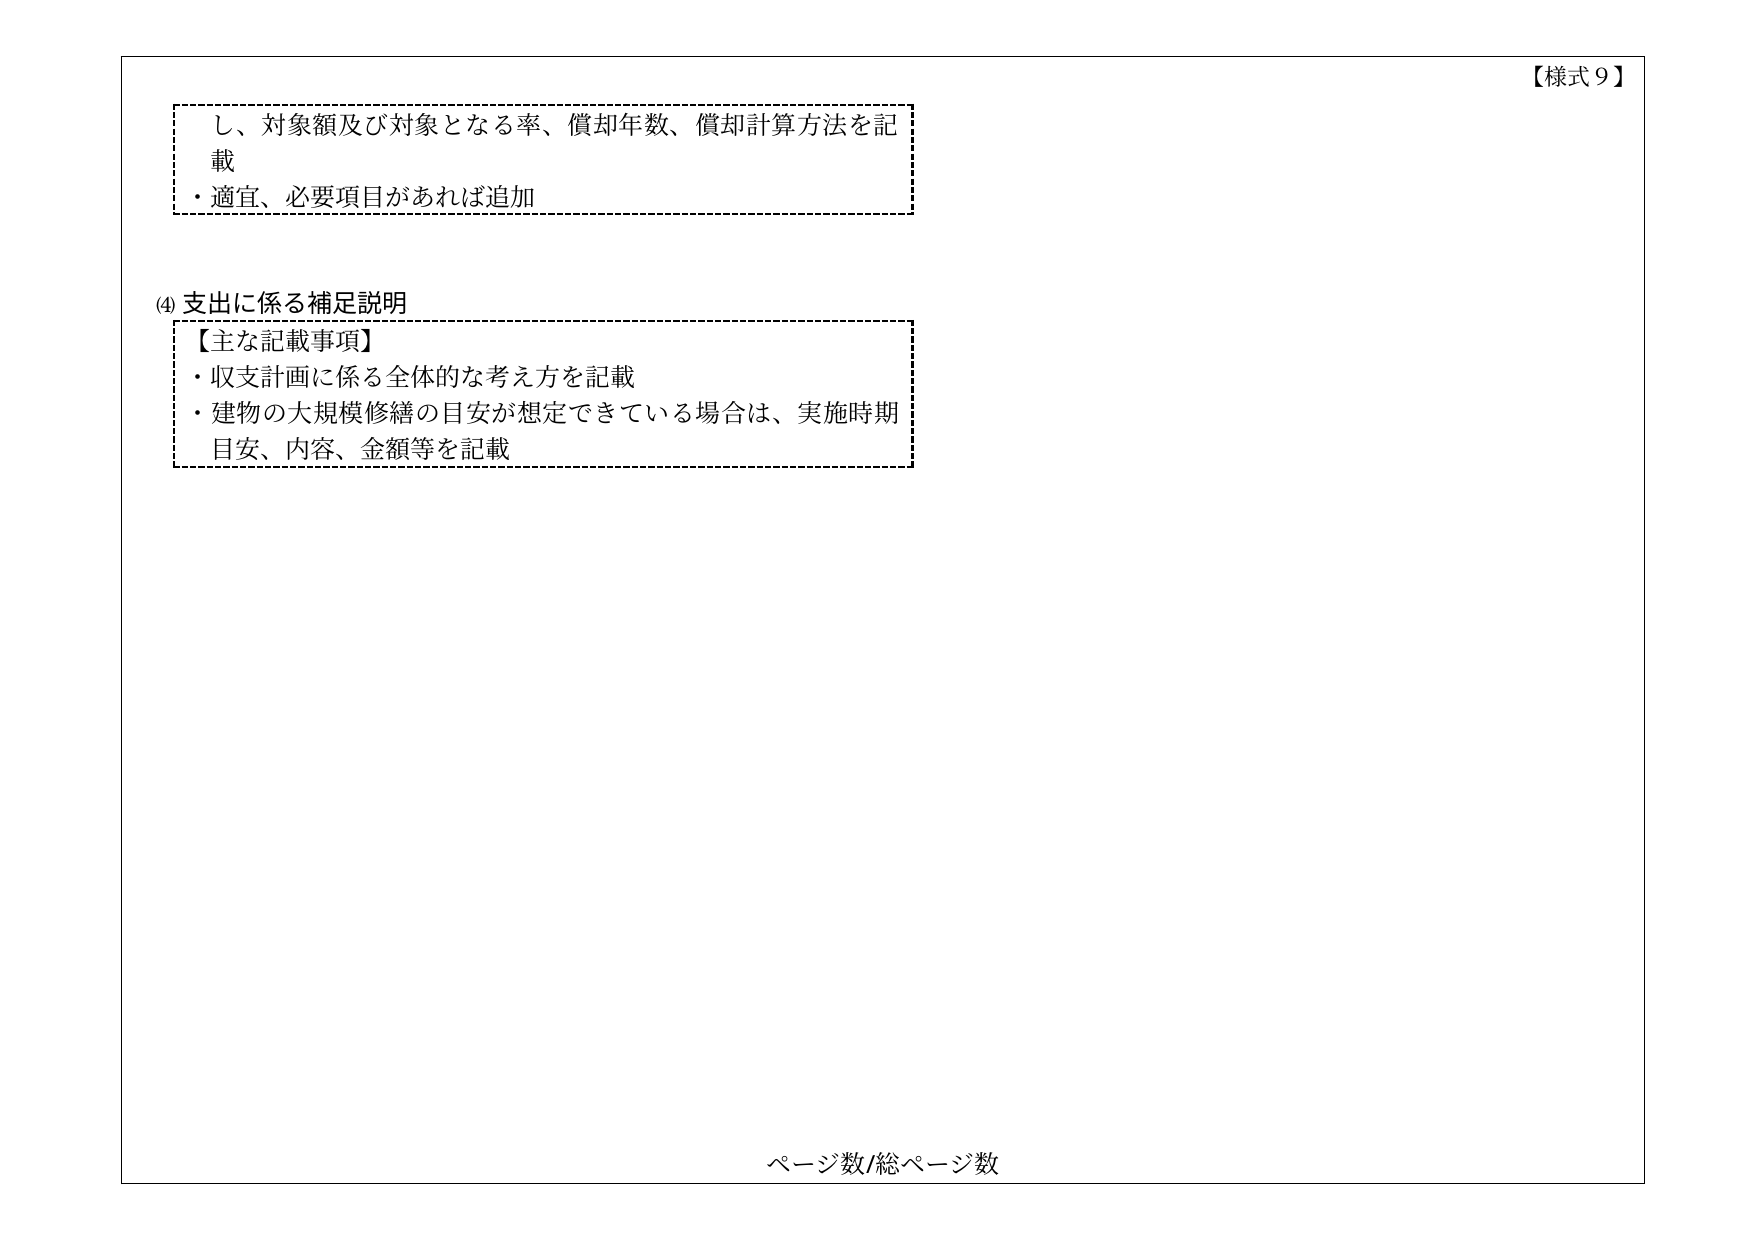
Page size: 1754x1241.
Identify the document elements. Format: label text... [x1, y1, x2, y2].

text ⑷ 支出に係る補足説明 [130, 283, 1636, 320]
table_header 【主な記載事項】 ・収支計画に係る全体的な考え方を記載 ・建物の大規模修繕の目安が想定できている場合は、実施時期目安、内容、金額等を記載 [174, 320, 912, 466]
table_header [174, 104, 912, 213]
